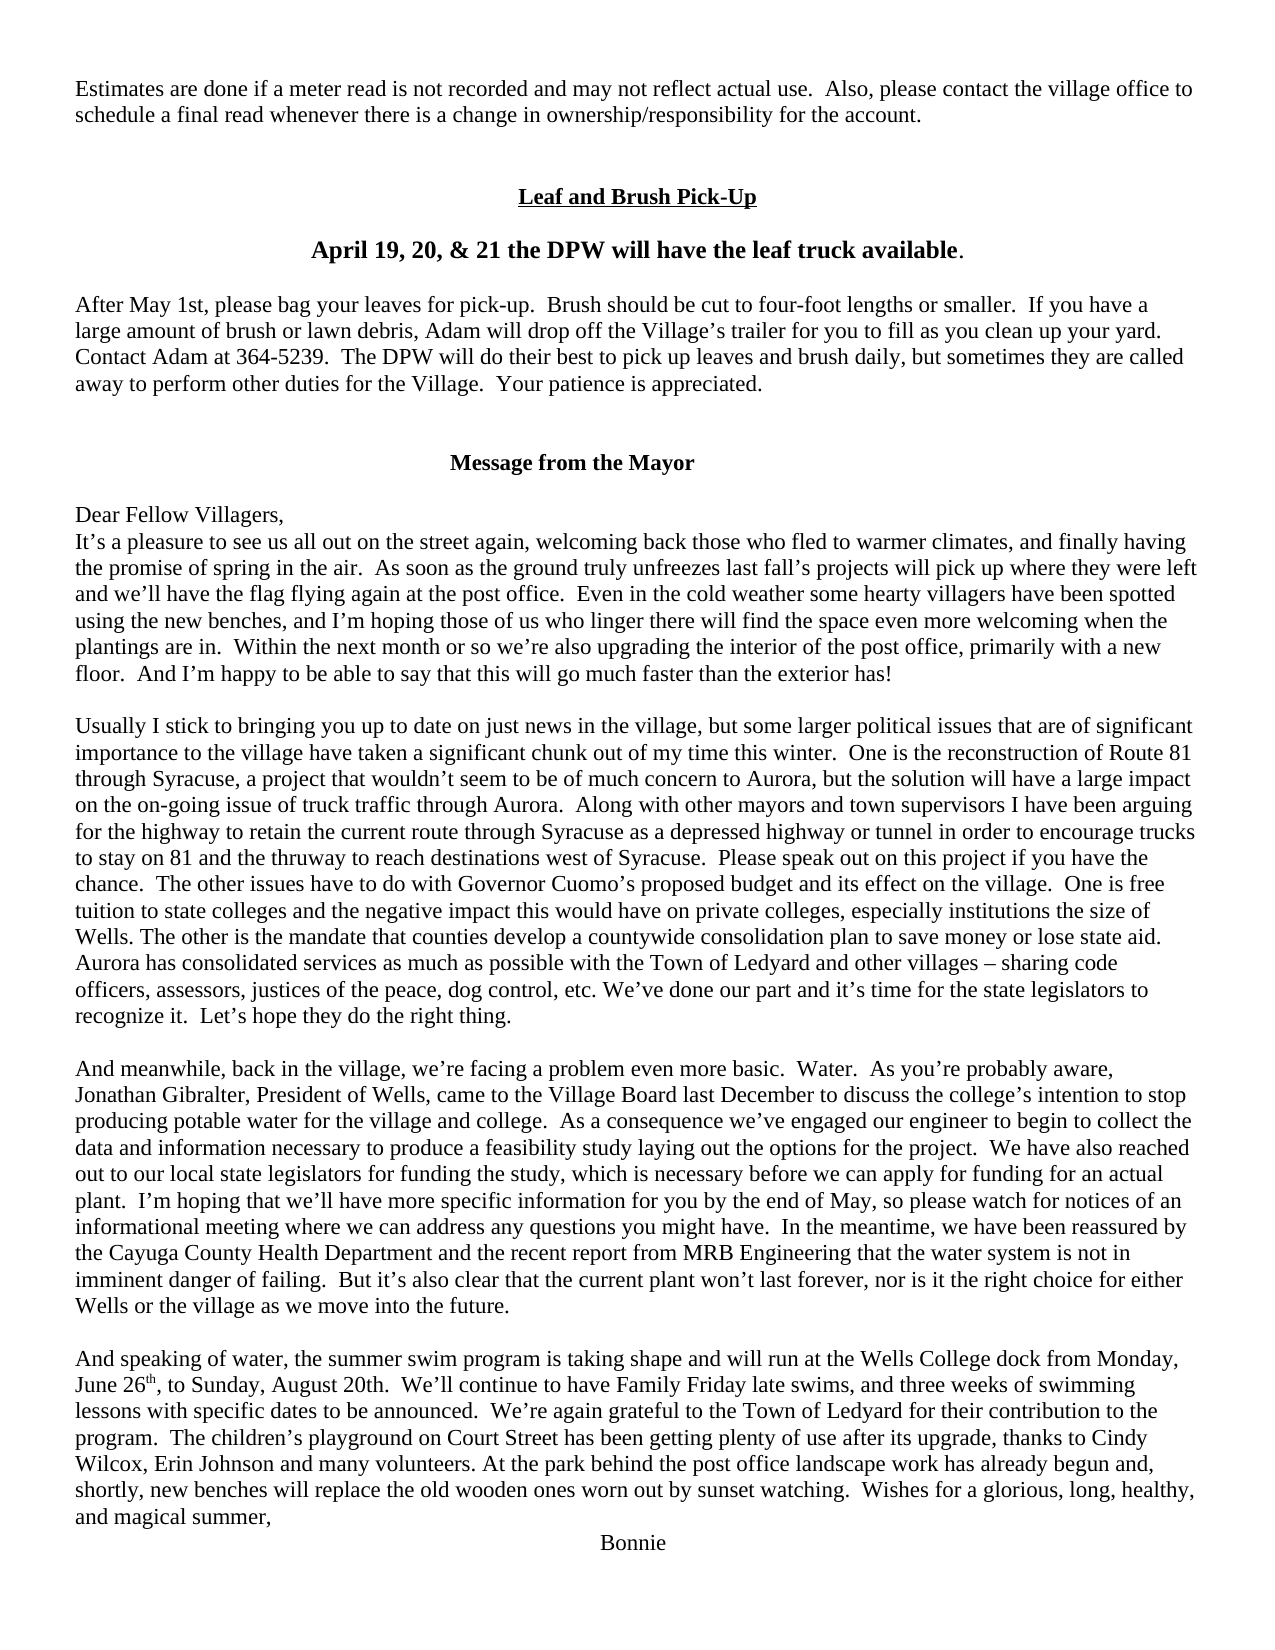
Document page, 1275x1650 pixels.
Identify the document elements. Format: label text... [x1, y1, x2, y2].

text Dear Fellow Villagers, [75, 501, 1200, 528]
text Message from the Mayor [375, 449, 1200, 475]
text Leaf and Brush Pick-Up [75, 183, 1200, 209]
text Estimates are done if a meter read is not recorded and may not reflect actual use. Also, please contact the village office to schedule a final read whenever there is a change in ownership/responsibility for the account. [75, 75, 1200, 128]
text And meanwhile, back in the village, we’re facing a problem even more basic. Water. As you’re probably aware, Jonathan Gibralter, President of Wells, came to the Village Board last December to discuss the college’s intention to stop producing potable water for the village and college. As a consequence we’ve engaged our engineer to begin to collect the data and information necessary to produce a feasibility study laying out the options for the project. We have also reached out to our local state legislators for funding the study, which is necessary before we can apply for funding for an actual plant. I’m hoping that we’ll have more specific information for you by the end of May, so please watch for notices of an informational meeting where we can address any questions you might have. In the meantime, we have been reassured by the Cayuga County Health Department and the recent report from MRB Engineering that the water system is not in imminent danger of failing. But it’s also clear that the current plant won’t last forever, nor is it the right choice for either Wells or the village as we move into the future. [75, 1055, 1200, 1318]
text April 19, 20, & 21 the DPW will have the leaf truck available. [75, 236, 1200, 264]
text And speaking of water, the summer swim program is taking shape and will run at the Wells College dock from Monday, June 26th, to Sunday, August 20th. We’ll continue to have Family Friday late swims, and three weeks of swimming lessons with specific dates to be announced. We’re again grateful to the Town of Ledyard for their contribution to the program. The children’s playground on Court Street has been getting plenty of use after its upgrade, thanks to Cindy Wilcox, Erin Johnson and many volunteers. At the park behind the post office landscape work has already begun and, shortly, new benches will replace the old wooden ones worn out by sunset watching. Wishes for a glorious, long, healthy, and magical summer, [75, 1345, 1200, 1529]
text Usually I stick to bringing you up to date on just news in the village, but some larger political issues that are of significant importance to the village have taken a significant chunk out of my time this winter. One is the reconstruction of Route 81 through Syracuse, a project that wouldn’t seem to be of much concern to Aurora, but the solution will have a large impact on the on-going issue of truck traffic through Aurora. Along with other mayors and town supervisors I have been arguing for the highway to retain the current route through Syracuse as a depressed highway or tunnel in order to encourage trucks to stay on 81 and the thruway to reach destinations west of Syracuse. Please speak out on this project if you have the chance. The other issues have to do with Governor Cuomo’s proposed budget and its effect on the village. One is free tuition to state colleges and the negative impact this would have on private colleges, especially institutions the size of Wells. The other is the mandate that counties develop a countywide consolidation plan to save money or lose state aid. Aurora has consolidated services as much as possible with the Town of Ledyard and other villages – sharing code officers, assessors, justices of the peace, dog control, etc. We’ve done our part and it’s time for the state legislators to recognize it. Let’s hope they do the right thing. [75, 712, 1200, 1028]
text It’s a pleasure to see us all out on the street again, welcoming back those who fled to warmer climates, and finally having the promise of spring in the air. As soon as the ground truly unfreezes last fall’s projects will pick up where they were left and we’ll have the flag flying again at the post office. Even in the cold weather some hearty villagers have been spotted using the new benches, and I’m hoping those of us who linger there will find the space even more welcoming when the plantings are in. Within the next month or so we’re also upgrading the interior of the post office, primarily with a new floor. And I’m happy to be able to say that this will go much faster than the exterior has! [75, 528, 1200, 686]
text After May 1st, please bag your leaves for pick-up. Brush should be cut to four-foot lengths or smaller. If you have a large amount of brush or lawn debris, Adam will drop off the Village’s trailer for you to fill as you clean up your yard. Contact Adam at 364-5239. The DPW will do their best to pick up leaves and brush daily, but sometimes they are called away to perform other duties for the Village. Your patience is appreciated. [75, 291, 1200, 396]
text Bonnie [75, 1529, 1200, 1556]
